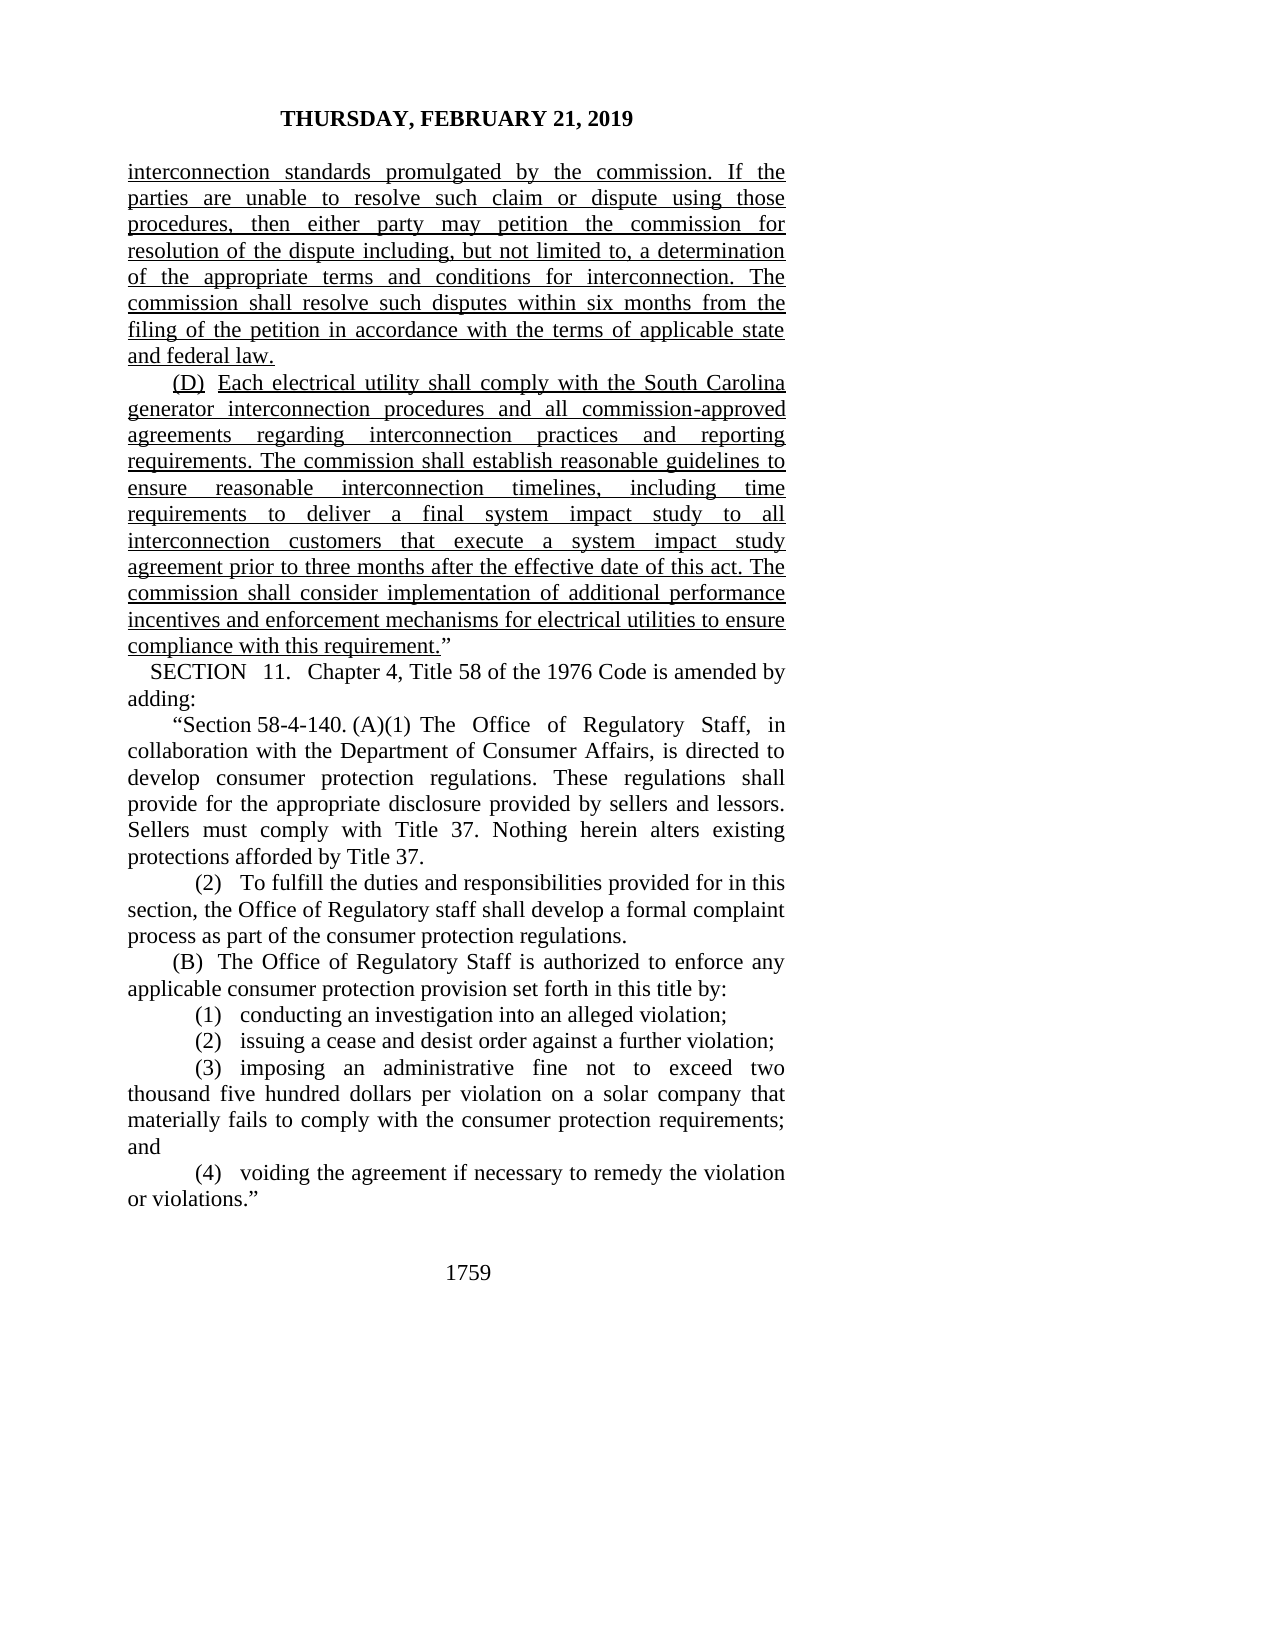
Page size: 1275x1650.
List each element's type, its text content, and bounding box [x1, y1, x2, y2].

text (B) The Office of Regulatory Staff is authorized to enforce any applicable consumer protection provision set forth in this title by: [127, 948, 786, 1001]
text (4) voiding the agreement if necessary to remedy the violation or violations.” [127, 1159, 786, 1212]
text (2) issuing a cease and desist order against a further violation; [127, 1027, 786, 1054]
text (2) To fulfill the duties and responsibilities provided for in this section, the Office of Regulatory staff shall develop a formal complaint process as part of the consumer protection regulations. [127, 869, 786, 948]
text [127, 182, 786, 207]
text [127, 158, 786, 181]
text SECTION 11. Chapter 4, Title 58 of the 1976 Code is amended by adding: [127, 658, 786, 711]
text “Section 58-4-140. (A)(1) The Office of Regulatory Staff, in collaboration with the Department of Consumer Affairs, is directed to develop consumer protection regulations. These regulations shall provide for the appropriate disclosure provided by sellers and lessors. Sellers must comply with Title 37. Nothing herein alters existing protections afforded by Title 37. [127, 711, 786, 869]
text (1) conducting an investigation into an alleged violation; [127, 1001, 786, 1027]
text (3) imposing an administrative fine not to exceed two thousand five hundred dollars per violation on a solar company that materially fails to comply with the consumer protection requirements; and [127, 1054, 786, 1159]
